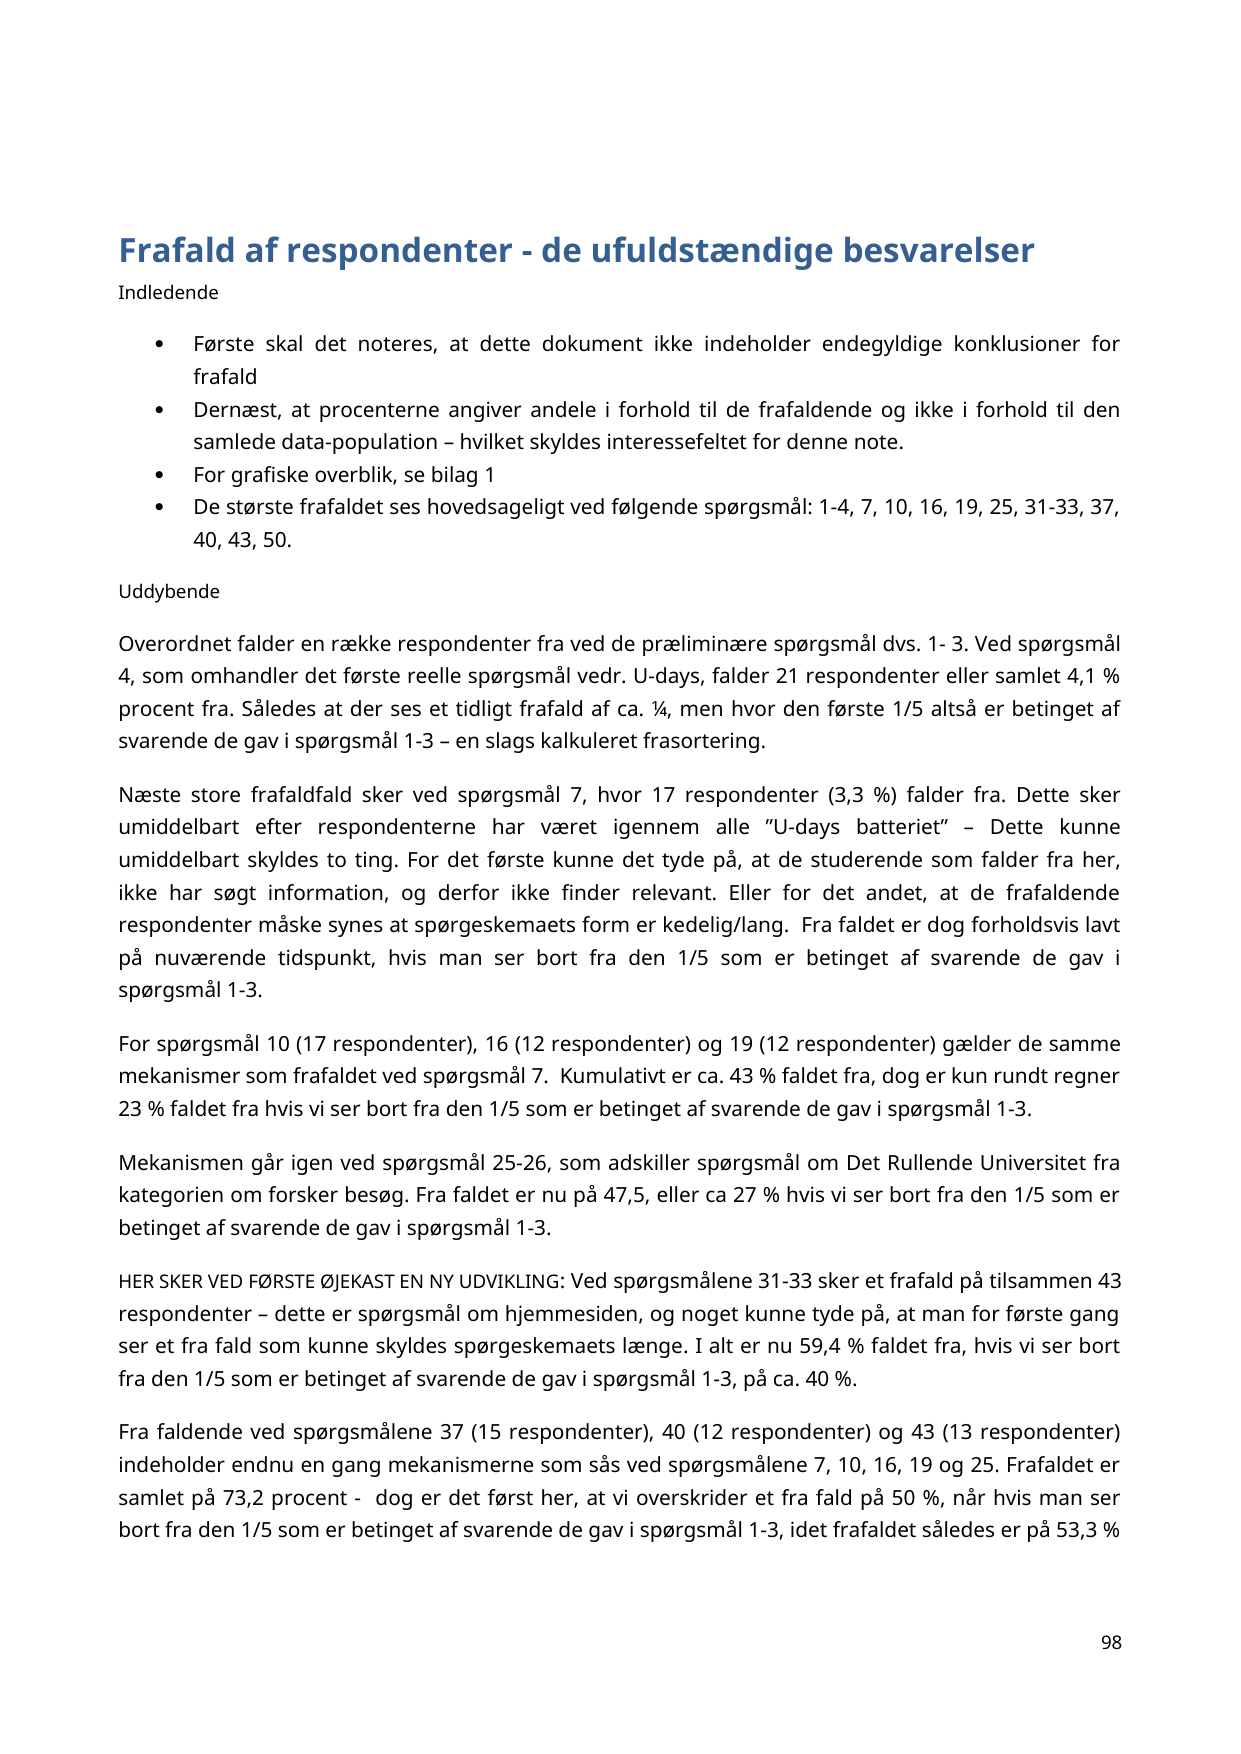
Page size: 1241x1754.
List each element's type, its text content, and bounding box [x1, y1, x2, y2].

text HER SKER VED FØRSTE ØJEKAST EN NY UDVIKLING: Ved spørgsmålene 31-33 sker et frafald på tilsammen 43 respondenter – dette er spørgsmål om hjemmesiden, og noget kunne tyde på, at man for første gang ser et fra fald som kunne skyldes spørgeskemaets længe. I alt er nu 59,4 % faldet fra, hvis vi ser bort fra den 1/5 som er betinget af svarende de gav i spørgsmål 1-3, på ca. 40 %. [118, 1266, 1122, 1392]
list For grafiske overblik, se bilag 1 [156, 460, 1122, 488]
text Uddybende [118, 578, 1122, 604]
subtitle Frafald af respondenter - de ufuldstændige besvarelser [118, 227, 1122, 273]
list Første skal det noteres, at dette dokument ikke indeholder endegyldige konklusioner for frafald [156, 329, 1122, 391]
text Mekanismen går igen ved spørgsmål 25-26, som adskiller spørgsmål om Det Rullende Universitet fra kategorien om forsker besøg. Fra faldet er nu på 47,5, eller ca 27 % hvis vi ser bort fra den 1/5 som er betinget af svarende de gav i spørgsmål 1-3. [118, 1148, 1122, 1241]
text Næste store frafaldfald sker ved spørgsmål 7, hvor 17 respondenter (3,3 %) falder fra. Dette sker umiddelbart efter respondenterne har været igennem alle ”U-days batteriet” – Dette kunne umiddelbart skyldes to ting. For det første kunne det tyde på, at de studerende som falder fra her, ikke har søgt information, og derfor ikke finder relevant. Eller for det andet, at de frafaldende respondenter måske synes at spørgeskemaets form er kedelig/lang. Fra faldet er dog forholdsvis lavt på nuværende tidspunkt, hvis man ser bort fra den 1/5 som er betinget af svarende de gav i spørgsmål 1-3. [118, 780, 1122, 1004]
text Indledende [118, 279, 1122, 305]
text Overordnet falder en række respondenter fra ved de præliminære spørgsmål dvs. 1- 3. Ved spørgsmål 4, som omhandler det første reelle spørgsmål vedr. U-days, falder 21 respondenter eller samlet 4,1 % procent fra. Således at der ses et tidligt frafald af ca. ¼, men hvor den første 1/5 altså er betinget af svarende de gav i spørgsmål 1-3 – en slags kalkuleret frasortering. [118, 629, 1122, 755]
list Dernæst, at procenterne angiver andele i forhold til de frafaldende og ikke i forhold til den samlede data-population – hvilket skyldes interessefeltet for denne note. [156, 395, 1122, 456]
text For spørgsmål 10 (17 respondenter), 16 (12 respondenter) og 19 (12 respondenter) gælder de samme mekanismer som frafaldet ved spørgsmål 7. Kumulativt er ca. 43 % faldet fra, dog er kun rundt regner 23 % faldet fra hvis vi ser bort fra den 1/5 som er betinget af svarende de gav i spørgsmål 1-3. [118, 1029, 1122, 1123]
list De største frafaldet ses hovedsageligt ved følgende spørgsmål: 1-4, 7, 10, 16, 19, 25, 31-33, 37, 40, 43, 50. [156, 492, 1122, 553]
text Fra faldende ved spørgsmålene 37 (15 respondenter), 40 (12 respondenter) og 43 (13 respondenter) indeholder endnu en gang mekanismerne som sås ved spørgsmålene 7, 10, 16, 19 og 25. Frafaldet er samlet på 73,2 procent - dog er det først her, at vi overskrider et fra fald på 50 %, når hvis man ser bort fra den 1/5 som er betinget af svarende de gav i spørgsmål 1-3, idet frafaldet således er på 53,3 % [118, 1417, 1122, 1544]
